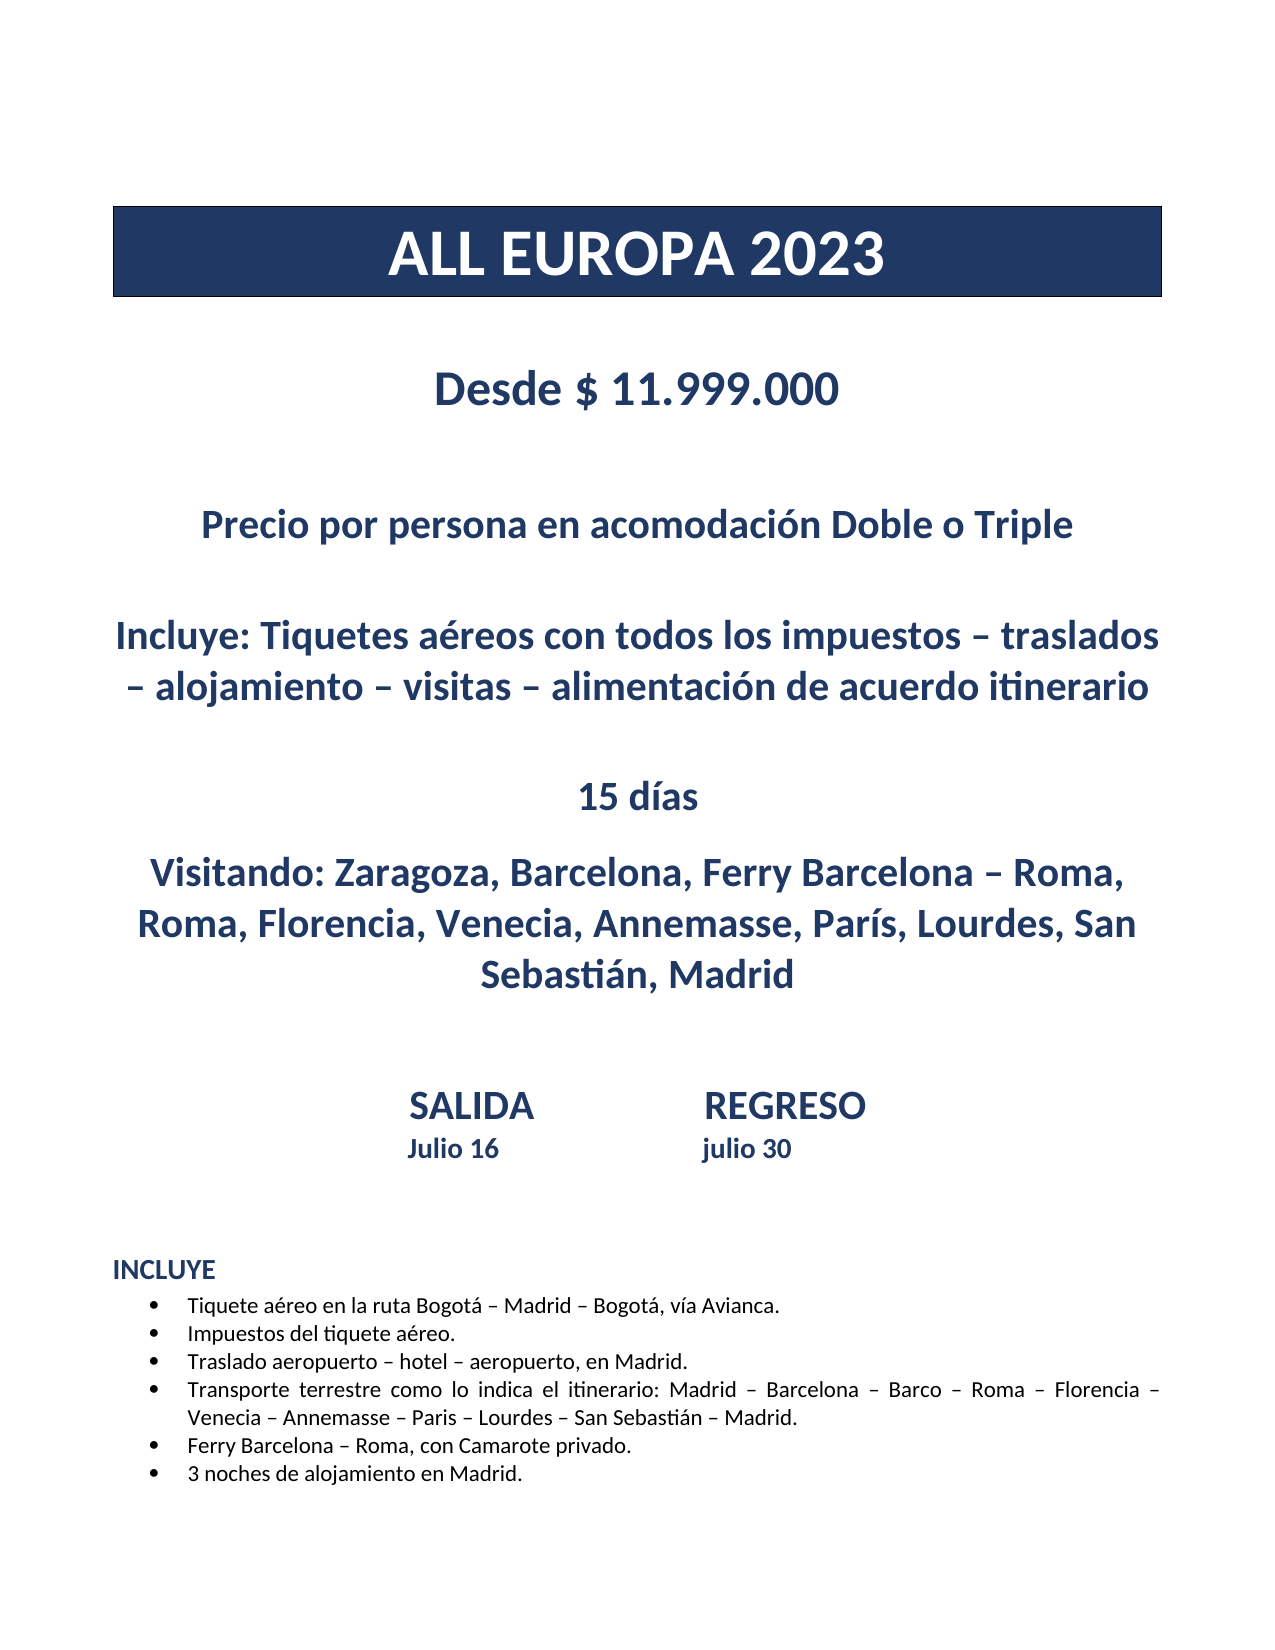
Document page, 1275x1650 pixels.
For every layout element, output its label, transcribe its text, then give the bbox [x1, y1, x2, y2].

text 3 noches de alojamiento en Madrid. [150, 1459, 1162, 1487]
text Incluye: Tiquetes aéreos con todos los impuestos – traslados – alojamiento – visitas – alimentación de acuerdo itinerario [112, 609, 1162, 711]
text Precio por persona en acomodación Doble o Triple [112, 498, 1162, 549]
text Julio 16 julio 30 [407, 1130, 1162, 1166]
text 15 días [112, 770, 1162, 821]
text INCLUYE [112, 1251, 1162, 1287]
text Traslado aeropuerto – hotel – aeropuerto, en Madrid. [150, 1347, 1162, 1375]
text Transporte terrestre como lo indica el itinerario: Madrid – Barcelona – Barco – Roma – Florencia – Venecia – Annemasse – Paris – Lourdes – San Sebastián – Madrid. [150, 1375, 1162, 1431]
text Desde $ 11.999.000 [112, 357, 1162, 418]
table_header ALL EUROPA 2023 [114, 207, 1161, 296]
text Tiquete aéreo en la ruta Bogotá – Madrid – Bogotá, vía Avianca. [150, 1291, 1162, 1319]
text Visitando: Zaragoza, Barcelona, Ferry Barcelona – Roma, Roma, Florencia, Venecia, Annemasse, París, Lourdes, San Sebastián, Madrid [112, 846, 1162, 999]
text Salida Regreso [112, 1079, 1162, 1130]
text Ferry Barcelona – Roma, con Camarote privado. [150, 1431, 1162, 1459]
text Impuestos del tiquete aéreo. [150, 1319, 1162, 1347]
